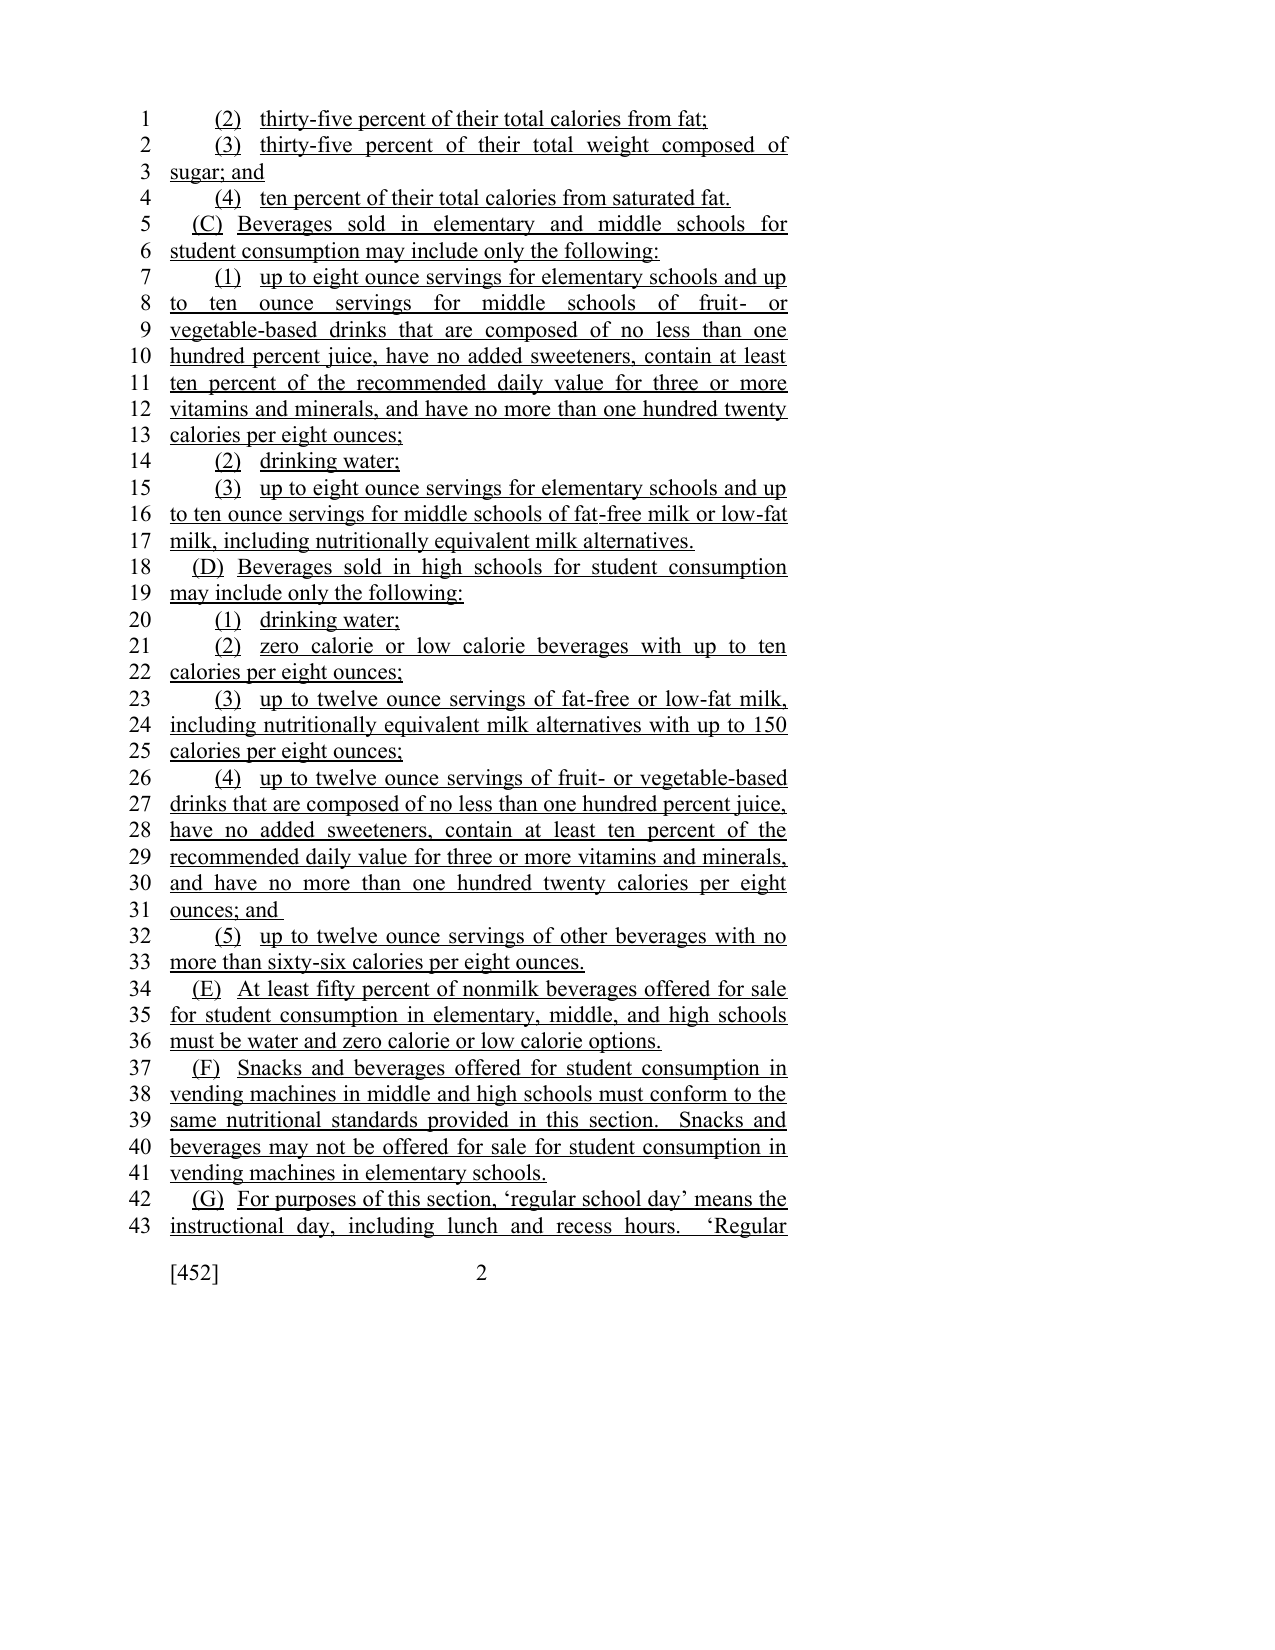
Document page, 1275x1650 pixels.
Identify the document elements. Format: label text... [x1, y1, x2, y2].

text (D) Beverages sold in high schools for student consumption may include only the following: [169, 553, 787, 606]
text (3) thirty-five percent of their total weight composed of sugar; and [169, 131, 787, 184]
text (E) At least fifty percent of nonmilk beverages offered for sale for student consumption in elementary, middle, and high schools must be water and zero calorie or low calorie options. [169, 1025, 787, 1054]
text (3) up to eight ounce servings for elementary schools and up to ten ounce servings for middle schools of fat-free milk or low-fat milk, including nutritionally equivalent milk alternatives. [169, 524, 787, 553]
text (4) ten percent of their total calories from saturated fat. [169, 184, 787, 210]
text (2) thirty-five percent of their total calories from fat; [169, 105, 787, 131]
text (3) up to eight ounce servings for elementary schools and up to ten ounce servings for middle schools of fat-free milk or low-fat milk, including nutritionally equivalent milk alternatives. [169, 474, 787, 523]
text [169, 1186, 787, 1235]
text (1) up to eight ounce servings for elementary schools and up to ten ounce servings for middle schools of fruit- or vegetable-based drinks that are composed of no less than one hundred percent juice, have no added sweeteners, contain at least ten percent of the recommended daily value for three or more vitamins and minerals, and have no more than one hundred twenty calories per eight ounces; [169, 263, 787, 312]
text (C) Beverages sold in elementary and middle schools for student consumption may include only the following: [169, 210, 787, 263]
text (1) drinking water; [169, 606, 787, 632]
text (2) zero calorie or low calorie beverages with up to ten calories per eight ounces; [169, 632, 787, 685]
text (F) Snacks and beverages offered for student consumption in vending machines in middle and high schools must conform to the same nutritional standards provided in this section. Snacks and beverages may not be offered for sale for student consumption in vending machines in elementary schools. [169, 1157, 787, 1186]
text (F) Snacks and beverages offered for student consumption in vending machines in middle and high schools must conform to the same nutritional standards provided in this section. Snacks and beverages may not be offered for sale for student consumption in vending machines in elementary schools. [169, 1054, 787, 1103]
text (2) drinking water; [169, 448, 787, 474]
text (3) up to twelve ounce servings of fat-free or low-fat milk, including nutritionally equivalent milk alternatives with up to 150 calories per eight ounces; [169, 735, 787, 764]
text (E) At least fifty percent of nonmilk beverages offered for sale for student consumption in elementary, middle, and high schools must be water and zero calorie or low calorie options. [169, 975, 787, 1024]
text (3) up to twelve ounce servings of fat-free or low-fat milk, including nutritionally equivalent milk alternatives with up to 150 calories per eight ounces; [169, 685, 787, 734]
text (5) up to twelve ounce servings of other beverages with no more than sixty-six calories per eight ounces. [169, 922, 787, 975]
text (4) up to twelve ounce servings of fruit- or vegetable-based drinks that are composed of no less than one hundred percent juice, have no added sweeteners, contain at least ten percent of the recommended daily value for three or more vitamins and minerals, and have no more than one hundred twenty calories per eight ounces; and [169, 764, 787, 813]
